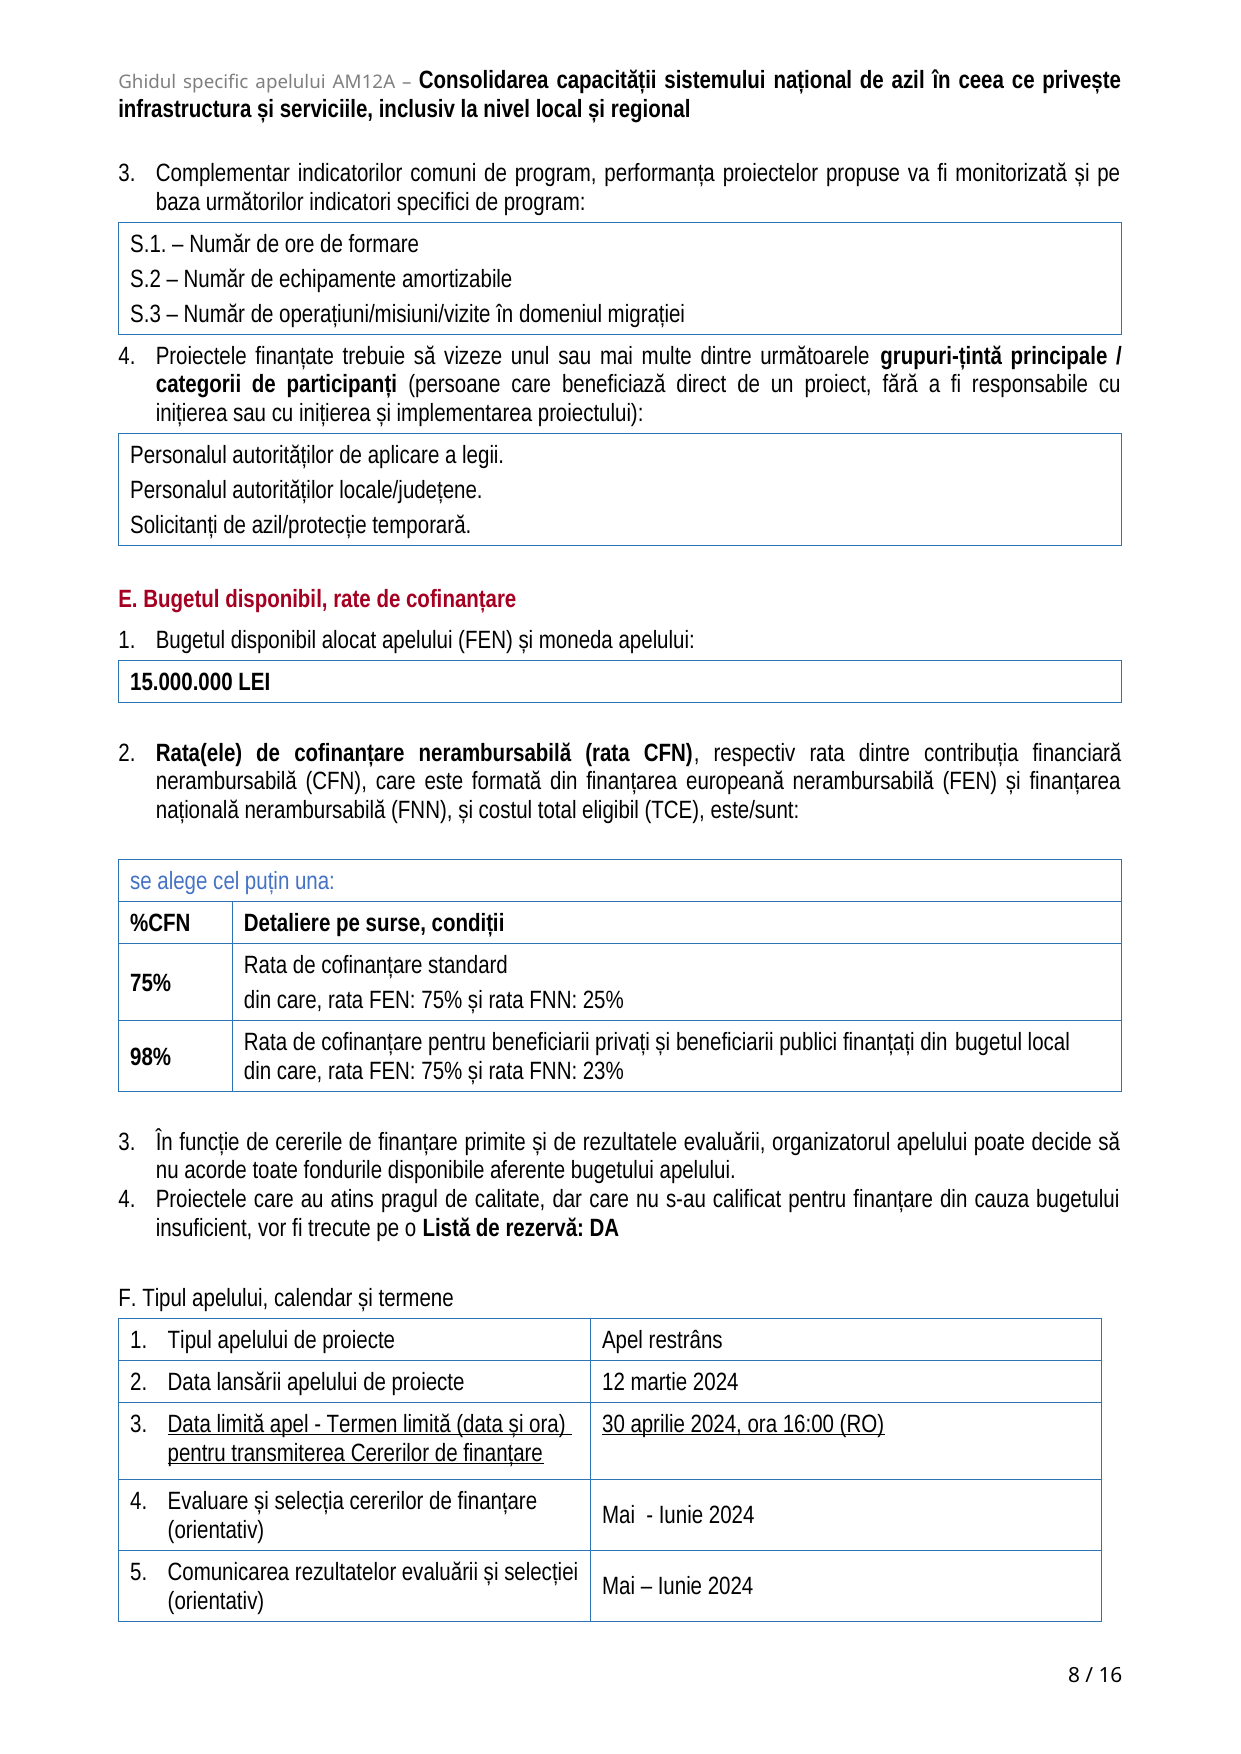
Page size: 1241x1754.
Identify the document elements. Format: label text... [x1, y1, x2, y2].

table_header S.1. – Număr de ore de formare S.2 – Număr de echipamente amortizabile S.3 – Număr de operațiuni/misiuni/vizite în domeniul migrației [119, 223, 1121, 333]
table_cell Rata de cofinanțare pentru beneficiarii privați și beneficiarii publici finanțați din bugetul local din care, rata FEN: 75% și rata FNN: 23% [233, 1021, 1121, 1091]
table_cell 98% [119, 1021, 232, 1091]
list În funcție de cererile de finanțare primite și de rezultatele evaluării, organizatorul apelului poate decide să nu acorde toate fondurile disponibile aferente bugetului apelului. [118, 1127, 1122, 1184]
list Proiectele care au atins pragul de calitate, dar care nu s-au calificat pentru finanțare din cauza bugetului insuficient, vor fi trecute pe o Listă de rezervă: DA [118, 1184, 1122, 1241]
table_cell 12 martie 2024 [591, 1361, 1101, 1402]
table_cell 75% [119, 944, 232, 1020]
subtitle E. Bugetul disponibil, rate de cofinanțare [118, 583, 1122, 612]
table_cell %CFN [119, 902, 232, 943]
table_cell Data limită apel - Termen limită (data și ora) pentru transmiterea Cererilor de finanțare [119, 1403, 590, 1479]
table_cell Mai - Iunie 2024 [591, 1480, 1101, 1550]
table_cell Mai – Iunie 2024 [591, 1551, 1101, 1621]
table_cell Rata de cofinanțare standard din care, rata FEN: 75% și rata FNN: 25% [233, 944, 1121, 1020]
list Rata(ele) de cofinanțare nerambursabilă (rata CFN), respectiv rata dintre contribuția financiară nerambursabilă (CFN), care este formată din finanțarea europeană nerambursabilă (FEN) și finanțarea națională nerambursabilă (FNN), și costul total eligibil (TCE), este/sunt: [118, 738, 1122, 824]
table_header Personalul autorităților de aplicare a legii. Personalul autorităților locale/județene. Solicitanți de azil/protecție temporară. [119, 434, 1121, 545]
table_cell Comunicarea rezultatelor evaluării și selecției (orientativ) [119, 1551, 590, 1621]
table_header Tipul apelului de proiecte [119, 1319, 590, 1359]
list Bugetul disponibil alocat apelului (FEN) și moneda apelului: [118, 625, 1122, 653]
text F. Tipul apelului, calendar și termene [118, 1282, 1122, 1311]
table_cell 30 aprilie 2024, ora 16:00 (RO) [591, 1403, 1101, 1479]
table_cell Evaluare și selecția cererilor de finanțare (orientativ) [119, 1480, 590, 1550]
list Proiectele finanțate trebuie să vizeze unul sau mai multe dintre următoarele grupuri-țintă principale / categorii de participanți (persoane care beneficiază direct de un proiect, fără a fi responsabile cu inițierea sau cu inițierea și implementarea proiectului): [118, 341, 1122, 427]
table_header se alege cel puțin una: [119, 860, 1121, 901]
list Complementar indicatorilor comuni de program, performanța proiectelor propuse va fi monitorizată și pe baza următorilor indicatori specifici de program: [118, 158, 1122, 215]
table_header 15.000.000 LEI [119, 661, 1121, 702]
table_cell Data lansării apelului de proiecte [119, 1361, 590, 1402]
table_header Apel restrâns [591, 1319, 1101, 1359]
table_cell Detaliere pe surse, condiții [233, 902, 1121, 943]
